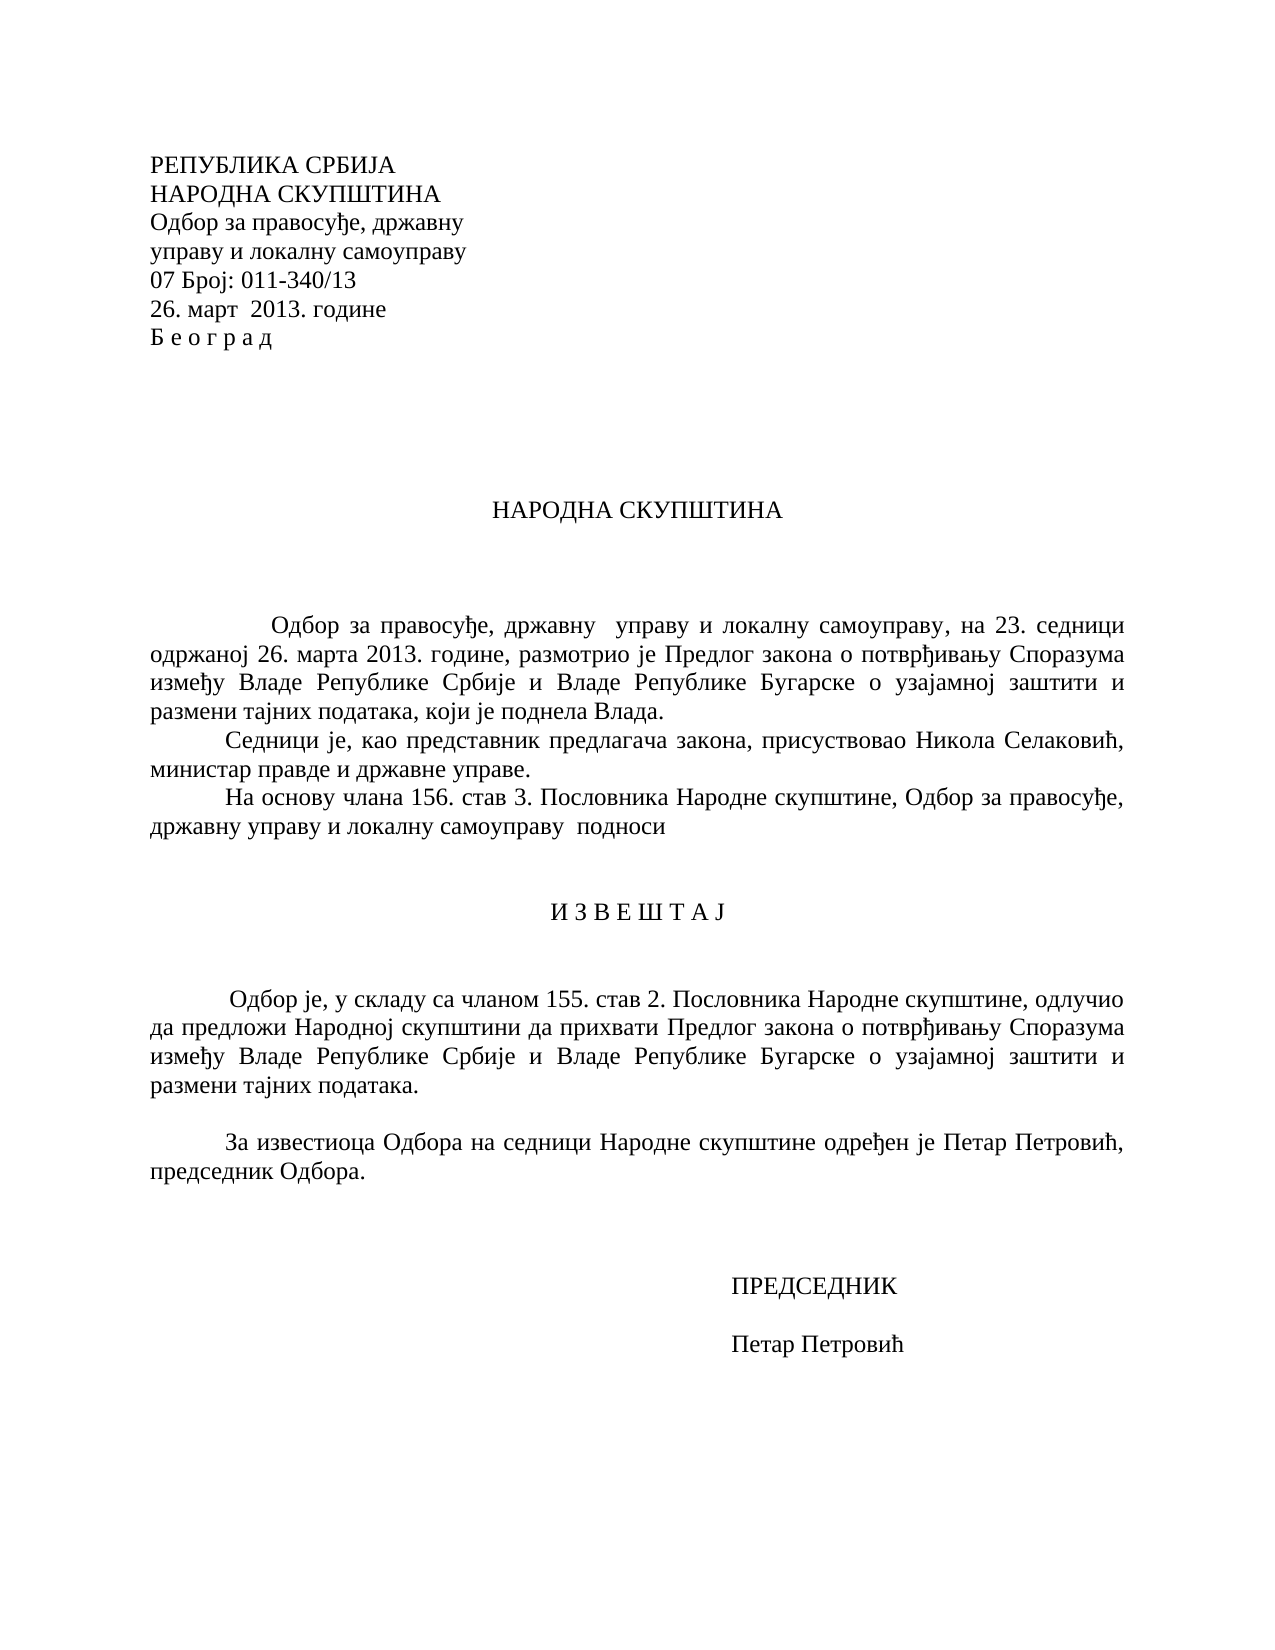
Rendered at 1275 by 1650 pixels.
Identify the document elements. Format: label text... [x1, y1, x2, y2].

text НАРОДНА СКУПШТИНА [150, 179, 1125, 207]
text ПРЕДСЕДНИК [150, 1271, 1125, 1300]
text Петар Петровић [150, 1329, 1125, 1357]
text НАРОДНА СКУПШТИНА [150, 495, 1125, 524]
text Одбор за правосуђе, државну управу и локалну самоуправу, на 23. седници одржаној 26. марта 2013. године, размотрио је Предлог закона о потврђивању Споразума између Владе Републике Србије и Владе Републике Бугарске о узајамној заштити и размени тајних података, који је поднела Влада. [150, 610, 1125, 725]
text управу и локалну самоуправу [150, 236, 1125, 265]
text РЕПУБЛИКА СРБИЈА [150, 150, 1125, 179]
text Б е о г р а д [150, 322, 1125, 351]
text Седници је, као представник предлагача закона, присуствовао Никола Селаковић, министар правде и државне управе. [150, 725, 1125, 782]
text И З В Е Ш Т А Ј [150, 897, 1125, 926]
text На основу члана 156. став 3. Пословника Народне скупштине, Одбор за правосуђе, државну управу и локалну самоуправу подноси [150, 782, 1125, 840]
text 26. март 2013. године [150, 294, 1125, 322]
text Одбор је, у складу са чланом 155. став 2. Пословника Народне скупштине, одлучио да предложи Народној скупштини да прихвати Предлог закона о потврђивању Споразума између Владе Републике Србије и Владе Републике Бугарске о узајамној заштити и размени тајних података. [150, 984, 1125, 1099]
text 07 Број: 011-340/13 [150, 265, 1125, 294]
text За известиоца Одбора на седници Народне скупштине одређен је Петар Петровић, председник Одбора. [150, 1127, 1125, 1185]
text Одбор за правосуђе, државну [150, 207, 1125, 236]
